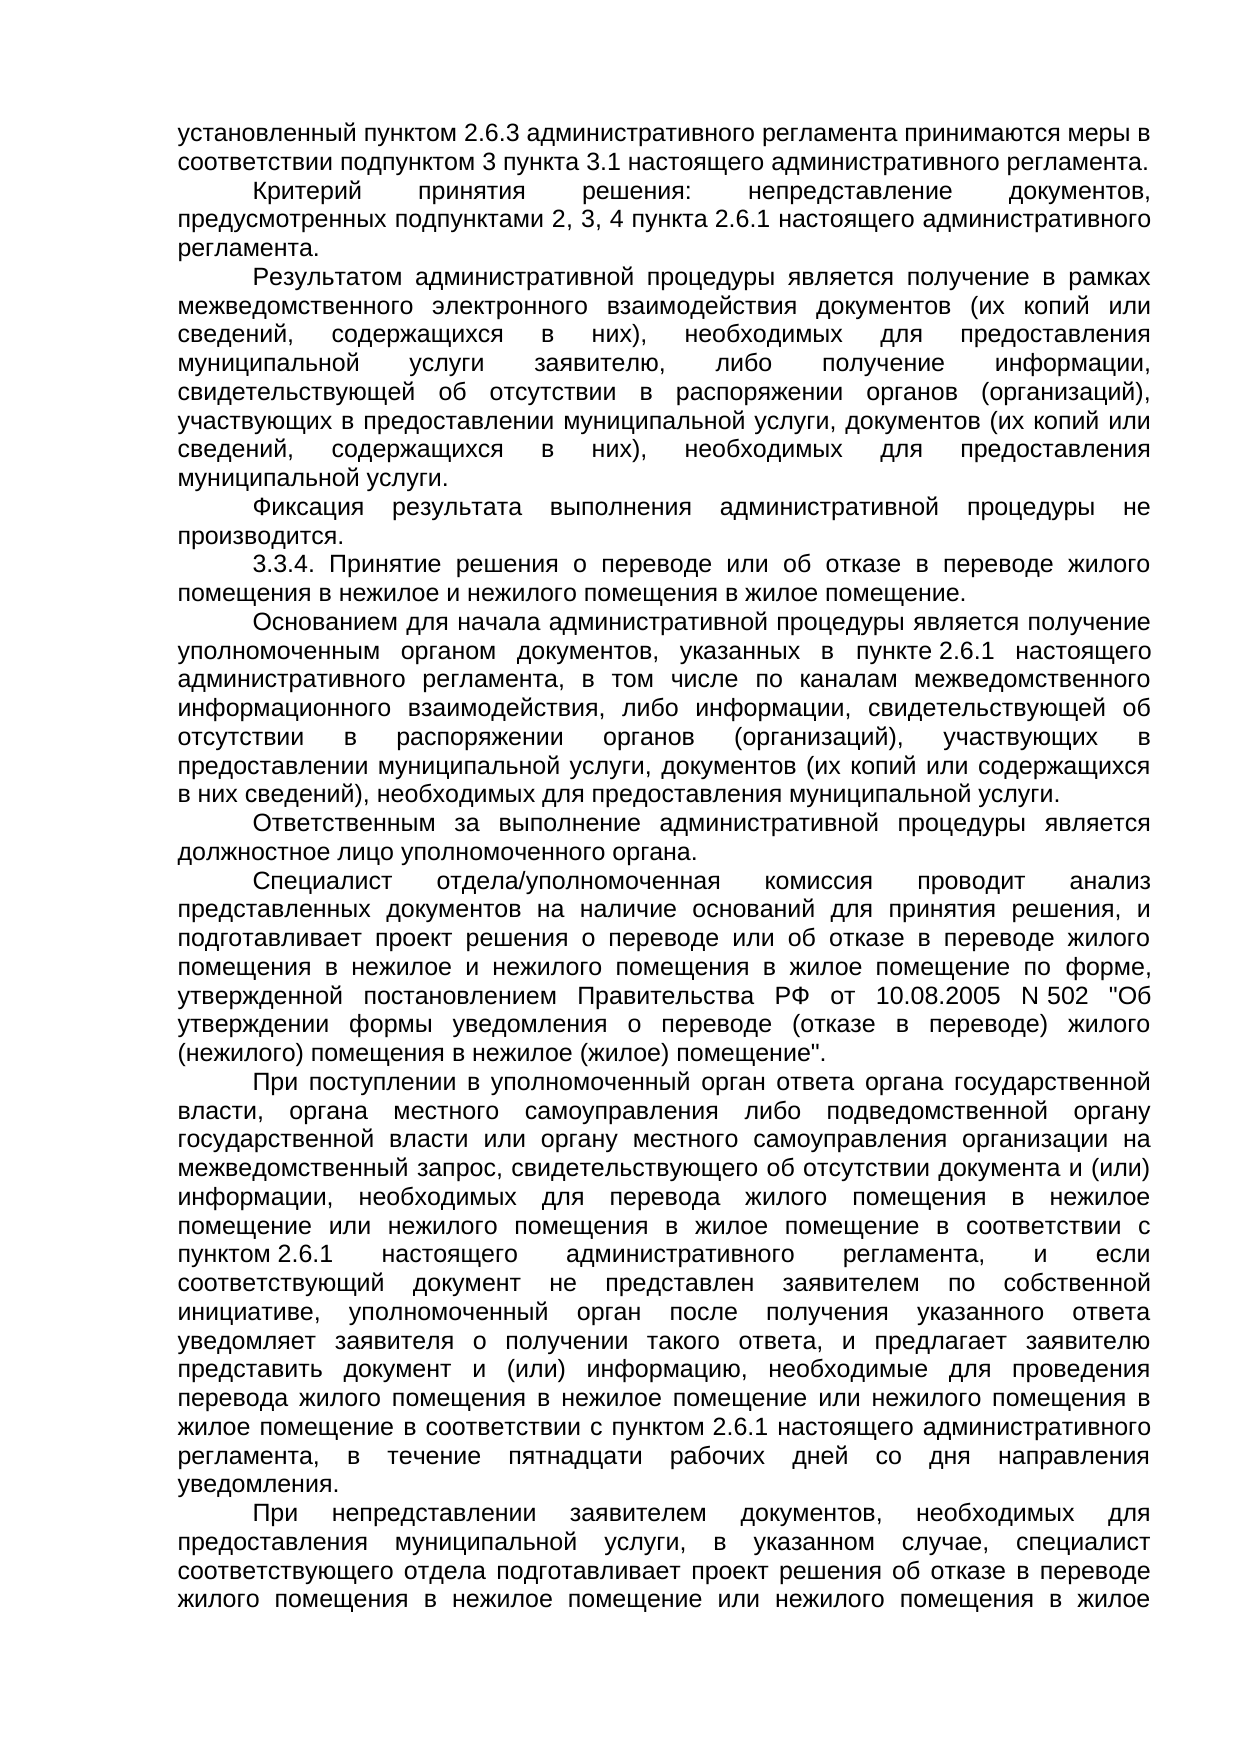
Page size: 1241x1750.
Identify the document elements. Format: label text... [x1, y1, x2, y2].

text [177, 118, 1152, 176]
text Специалист отдела/уполномоченная комиссия проводит анализ представленных документов на наличие оснований для принятия решения, и подготавливает проект решения о переводе или об отказе в переводе жилого помещения в нежилое и нежилого помещения в жилое помещение по форме, утвержденной постановлением Правительства РФ от 10.08.2005 N 502 "Об утверждении формы уведомления о переводе (отказе в переводе) жилого (нежилого) помещения в нежилое (жилое) помещение". [177, 866, 1152, 1067]
text Основанием для начала административной процедуры является получение уполномоченным органом документов, указанных в пункте 2.6.1 настоящего административного регламента, в том числе по каналам межведомственного информационного взаимодействия, либо информации, свидетельствующей об отсутствии в распоряжении органов (организаций), участвующих в предоставлении муниципальной услуги, документов (их копий или содержащихся в них сведений), необходимых для предоставления муниципальной услуги. [177, 607, 1152, 808]
text При поступлении в уполномоченный орган ответа органа государственной власти, органа местного самоуправления либо подведомственной органу государственной власти или органу местного самоуправления организации на межведомственный запрос, свидетельствующего об отсутствии документа и (или) информации, необходимых для перевода жилого помещения в нежилое помещение или нежилого помещения в жилое помещение в соответствии с пунктом 2.6.1 настоящего административного регламента, и если соответствующий документ не представлен заявителем по собственной инициативе, уполномоченный орган после получения указанного ответа уведомляет заявителя о получении такого ответа, и предлагает заявителю представить документ и (или) информацию, необходимые для проведения перевода жилого помещения в нежилое помещение или нежилого помещения в жилое помещение в соответствии с пунктом 2.6.1 настоящего административного регламента, в течение пятнадцати рабочих дней со дня направления уведомления. [177, 1067, 1152, 1498]
text Фиксация результата выполнения административной процедуры не производится. [177, 492, 1152, 549]
text 3.3.4. Принятие решения о переводе или об отказе в переводе жилого помещения в нежилое и нежилого помещения в жилое помещение. [177, 549, 1152, 607]
text Критерий принятия решения: непредставление документов, предусмотренных подпунктами 2, 3, 4 пункта 2.6.1 настоящего административного регламента. [177, 176, 1152, 262]
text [177, 1498, 1152, 1613]
text Ответственным за выполнение административной процедуры является должностное лицо уполномоченного органа. [177, 808, 1152, 866]
text Результатом административной процедуры является получение в рамках межведомственного электронного взаимодействия документов (их копий или сведений, содержащихся в них), необходимых для предоставления муниципальной услуги заявителю, либо получение информации, свидетельствующей об отсутствии в распоряжении органов (организаций), участвующих в предоставлении муниципальной услуги, документов (их копий или сведений, содержащихся в них), необходимых для предоставления муниципальной услуги. [177, 262, 1152, 492]
